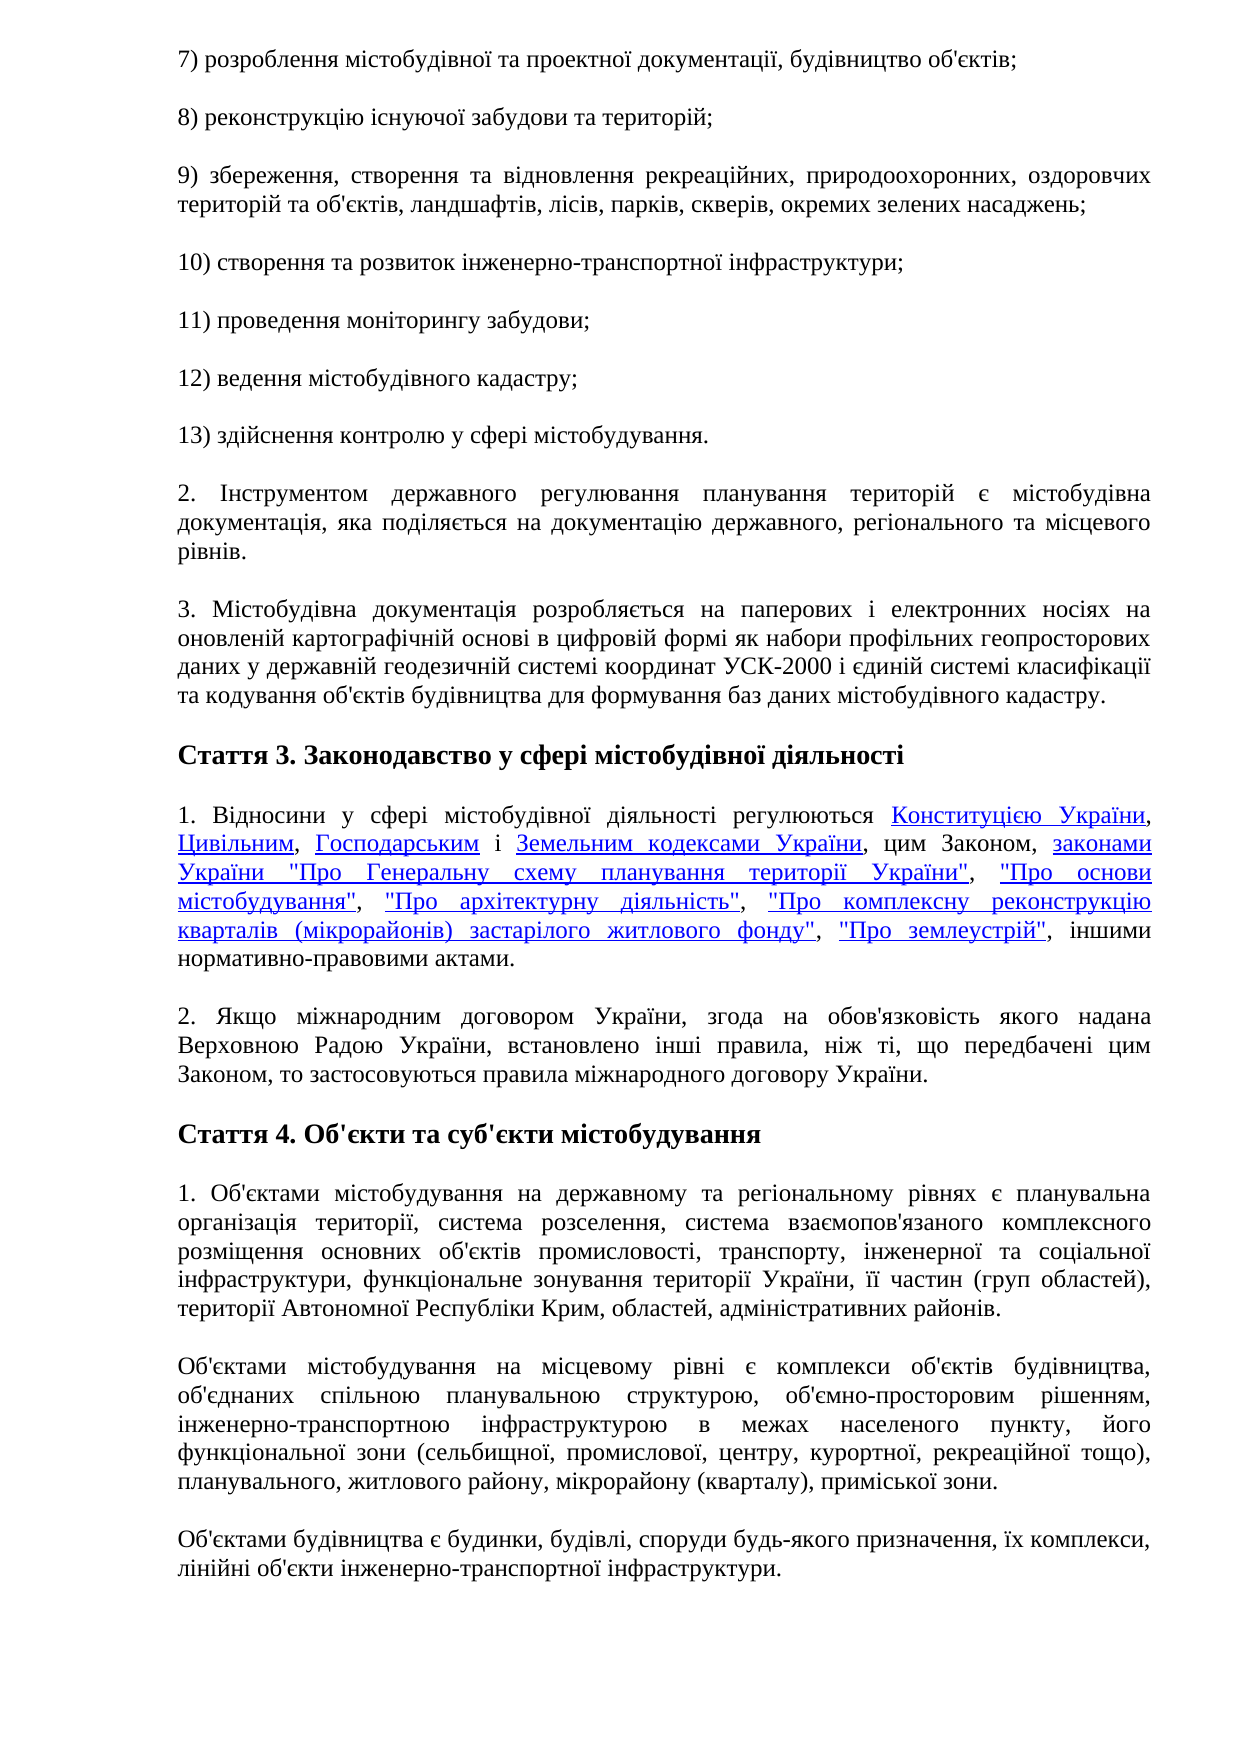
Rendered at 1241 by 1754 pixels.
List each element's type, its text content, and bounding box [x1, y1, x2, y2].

text 13) здійснення контролю у сфері містобудування. [177, 421, 1152, 449]
text 12) ведення містобудівного кадастру; [177, 363, 1152, 391]
text 8) реконструкцію існуючої забудови та територій; [177, 102, 1152, 131]
text 2. Інструментом державного регулювання планування територій є містобудівна документація, яка поділяється на документацію державного, регіонального та місцевого рівнів. [177, 478, 1152, 565]
text Стаття 3. Законодавство у сфері містобудівної діяльності [177, 738, 1152, 771]
text 3. Містобудівна документація розробляється на паперових і електронних носіях на оновленій картографічній основі в цифровій формі як набори профільних геопросторових даних у державній геодезичній системі координат УСК-2000 і єдиній системі класифікації та кодування об'єктів будівництва для формування баз даних містобудівного кадастру. [177, 594, 1152, 709]
text 2. Якщо міжнародним договором України, згода на обов'язковість якого надана Верховною Радою України, встановлено інші правила, ніж ті, що передбачені цим Законом, то застосовуються правила міжнародного договору України. [177, 1001, 1152, 1088]
text Стаття 4. Об'єкти та суб'єкти містобудування [177, 1117, 1152, 1149]
text 9) збереження, створення та відновлення рекреаційних, природоохоронних, оздоровчих територій та об'єктів, ландшафтів, лісів, парків, скверів, окремих зелених насаджень; [177, 160, 1152, 218]
text 10) створення та розвиток інженерно-транспортної інфраструктури; [177, 247, 1152, 276]
text 7) розроблення містобудівної та проектної документації, будівництво об'єктів; [177, 44, 1152, 73]
text Об'єктами будівництва є будинки, будівлі, споруди будь-якого призначення, їх комплекси, лінійні об'єкти інженерно-транспортної інфраструктури. [177, 1524, 1152, 1582]
text 1. Об'єктами містобудування на державному та регіональному рівнях є планувальна організація території, система розселення, система взаємопов'язаного комплексного розміщення основних об'єктів промисловості, транспорту, інженерної та соціальної інфраструктури, функціональне зонування території України, її частин (груп областей), території Автономної Республіки Крим, областей, адміністративних районів. [177, 1178, 1152, 1322]
text Об'єктами містобудування на місцевому рівні є комплекси об'єктів будівництва, об'єднаних спільною планувальною структурою, об'ємно-просторовим рішенням, інженерно-транспортною інфраструктурою в межах населеного пункту, його функціональної зони (сельбищної, промислової, центру, курортної, рекреаційної тощо), планувального, житлового району, мікрорайону (кварталу), приміської зони. [177, 1351, 1152, 1495]
text 1. Відносини у сфері містобудівної діяльності регулюються Конституцією України, Цивільним, Господарським і Земельним кодексами України, цим Законом, законами України "Про Генеральну схему планування території України", "Про основи містобудування", "Про архітектурну діяльність", "Про комплексну реконструкцію кварталів (мікрорайонів) застарілого житлового фонду", "Про землеустрій", іншими нормативно-правовими актами. [177, 800, 1152, 972]
text 11) проведення моніторингу забудови; [177, 305, 1152, 333]
